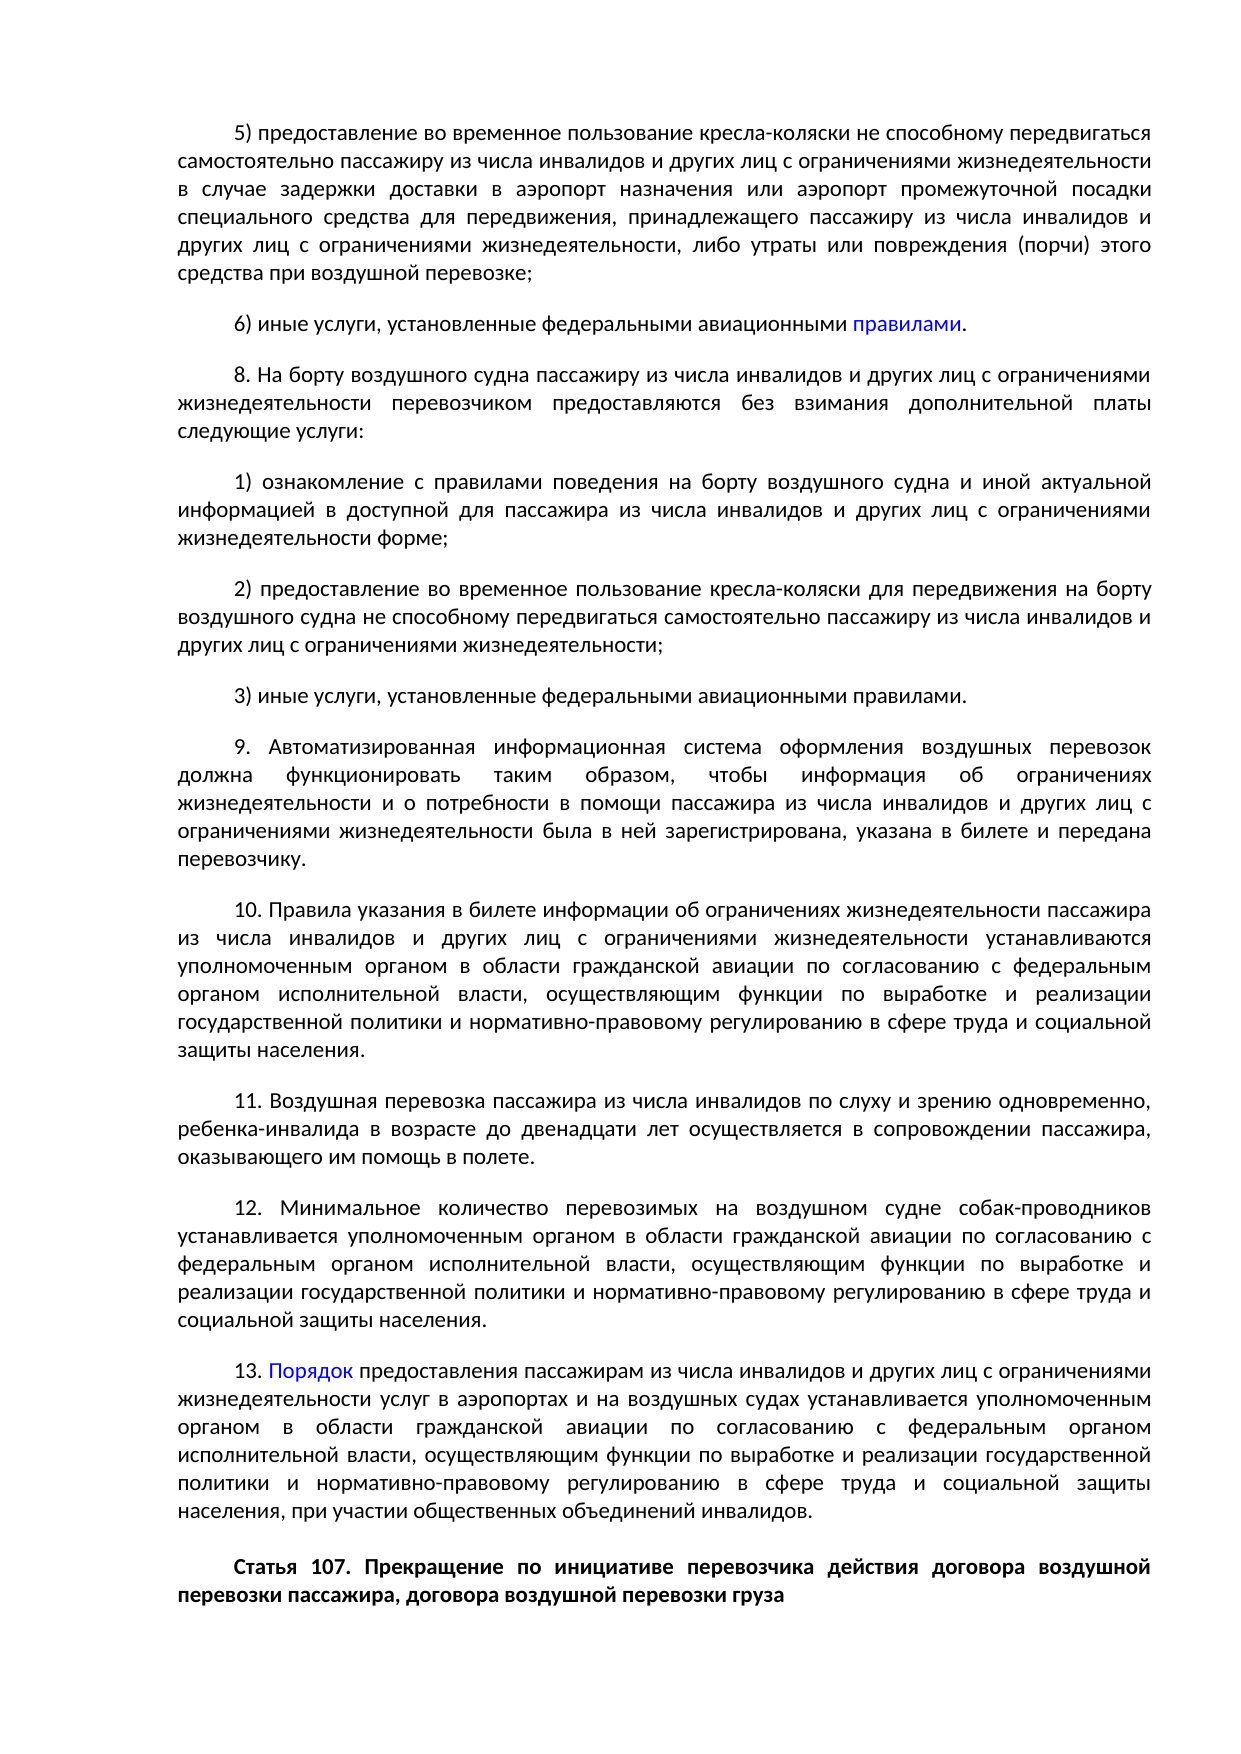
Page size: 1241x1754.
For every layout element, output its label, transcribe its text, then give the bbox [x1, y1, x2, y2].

text 12. Минимальное количество перевозимых на воздушном судне собак-проводников устанавливается уполномоченным органом в области гражданской авиации по согласованию с федеральным органом исполнительной власти, осуществляющим функции по выработке и реализации государственной политики и нормативно-правовому регулированию в сфере труда и социальной защиты населения. [177, 1193, 1152, 1333]
text 10. Правила указания в билете информации об ограничениях жизнедеятельности пассажира из числа инвалидов и других лиц с ограничениями жизнедеятельности устанавливаются уполномоченным органом в области гражданской авиации по согласованию с федеральным органом исполнительной власти, осуществляющим функции по выработке и реализации государственной политики и нормативно-правовому регулированию в сфере труда и социальной защиты населения. [177, 895, 1152, 1063]
text 9. Автоматизированная информационная система оформления воздушных перевозок должна функционировать таким образом, чтобы информация об ограничениях жизнедеятельности и о потребности в помощи пассажира из числа инвалидов и других лиц с ограничениями жизнедеятельности была в ней зарегистрирована, указана в билете и передана перевозчику. [177, 732, 1152, 872]
title Статья 107. Прекращение по инициативе перевозчика действия договора воздушной перевозки пассажира, договора воздушной перевозки груза [177, 1552, 1152, 1608]
text 5) предоставление во временное пользование кресла-коляски не способному передвигаться самостоятельно пассажиру из числа инвалидов и других лиц с ограничениями жизнедеятельности в случае задержки доставки в аэропорт назначения или аэропорт промежуточной посадки специального средства для передвижения, принадлежащего пассажиру из числа инвалидов и других лиц с ограничениями жизнедеятельности, либо утраты или повреждения (порчи) этого средства при воздушной перевозке; [177, 118, 1152, 286]
text 2) предоставление во временное пользование кресла-коляски для передвижения на борту воздушного судна не способному передвигаться самостоятельно пассажиру из числа инвалидов и других лиц с ограничениями жизнедеятельности; [177, 574, 1152, 658]
text 3) иные услуги, установленные федеральными авиационными правилами. [177, 681, 1152, 709]
text 6) иные услуги, установленные федеральными авиационными правилами. [177, 309, 1152, 337]
text 1) ознакомление с правилами поведения на борту воздушного судна и иной актуальной информацией в доступной для пассажира из числа инвалидов и других лиц с ограничениями жизнедеятельности форме; [177, 467, 1152, 551]
text 13. Порядок предоставления пассажирам из числа инвалидов и других лиц с ограничениями жизнедеятельности услуг в аэропортах и на воздушных судах устанавливается уполномоченным органом в области гражданской авиации по согласованию с федеральным органом исполнительной власти, осуществляющим функции по выработке и реализации государственной политики и нормативно-правовому регулированию в сфере труда и социальной защиты населения, при участии общественных объединений инвалидов. [177, 1356, 1152, 1524]
text 11. Воздушная перевозка пассажира из числа инвалидов по слуху и зрению одновременно, ребенка-инвалида в возрасте до двенадцати лет осуществляется в сопровождении пассажира, оказывающего им помощь в полете. [177, 1086, 1152, 1170]
text 8. На борту воздушного судна пассажиру из числа инвалидов и других лиц с ограничениями жизнедеятельности перевозчиком предоставляются без взимания дополнительной платы следующие услуги: [177, 360, 1152, 444]
